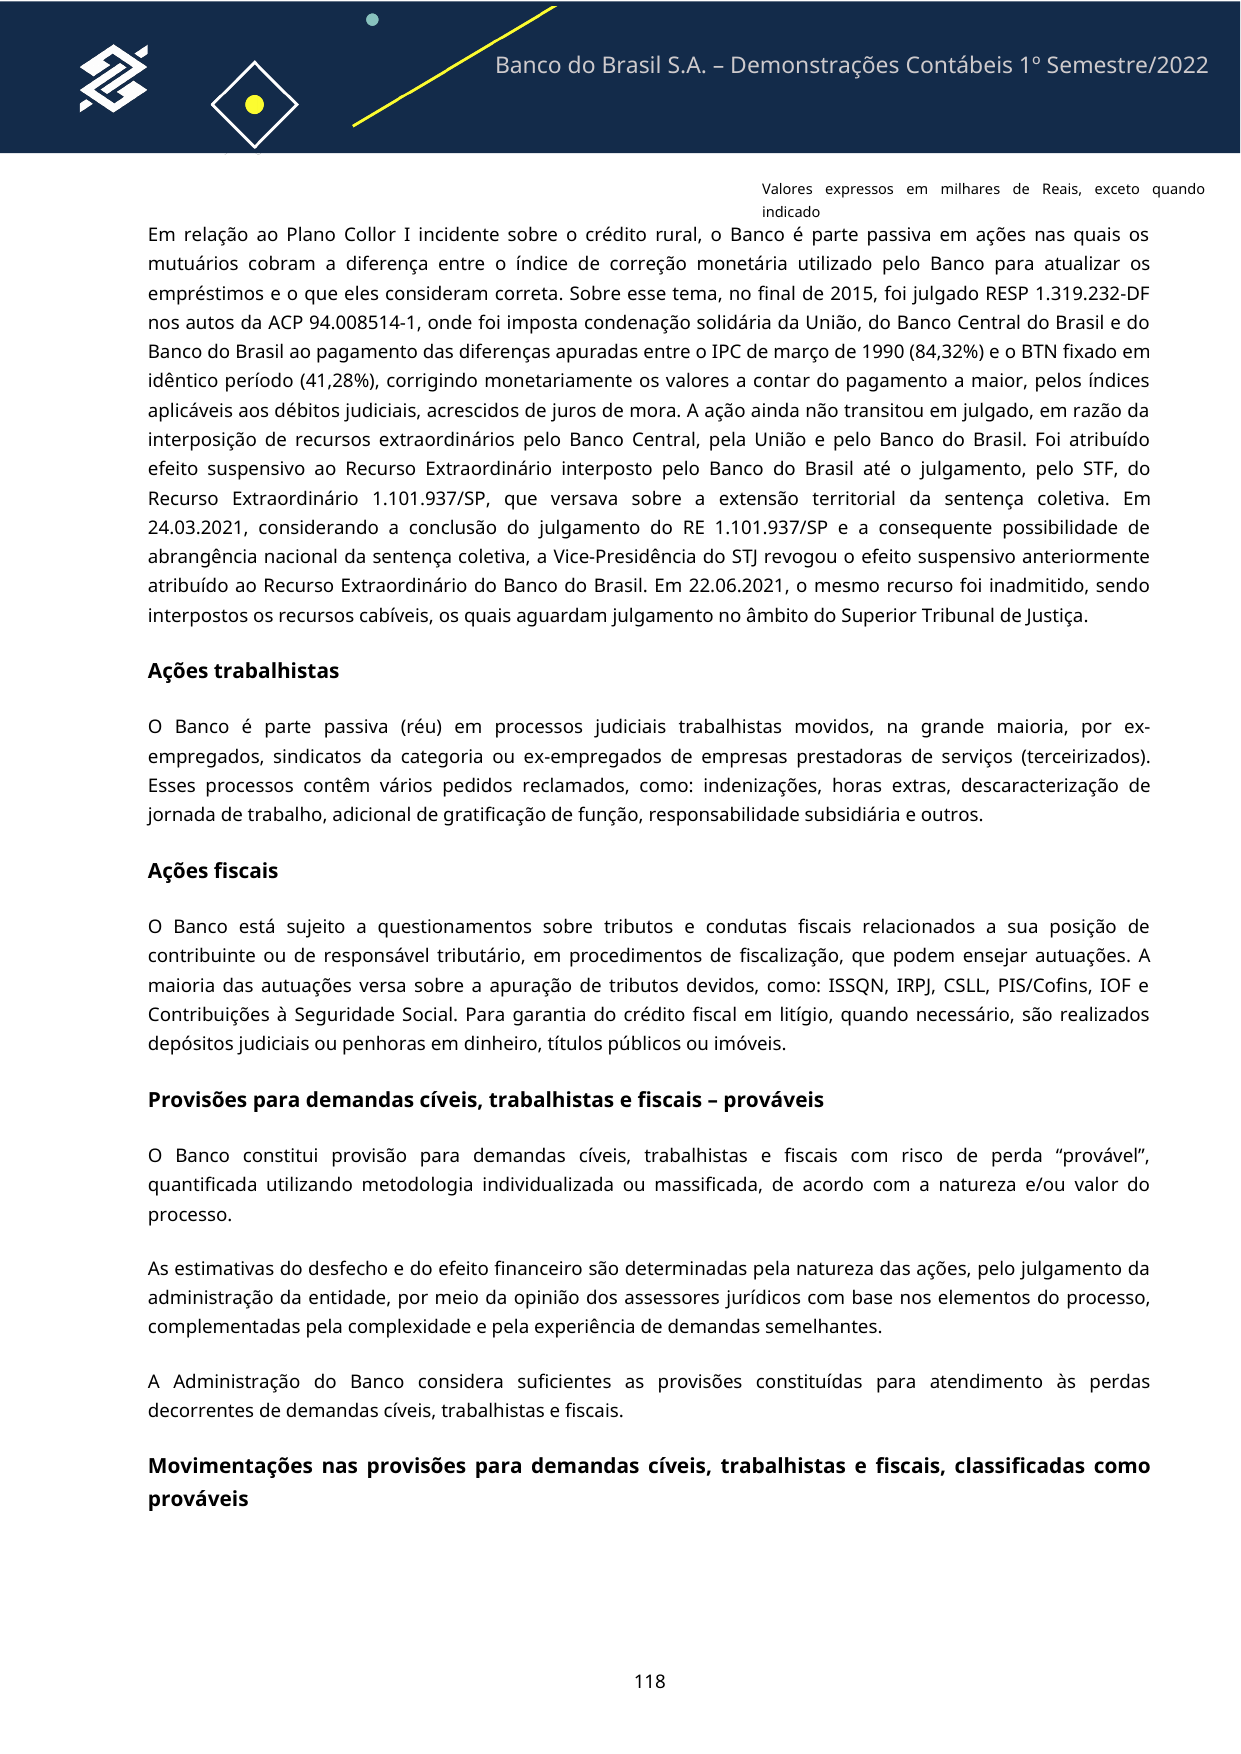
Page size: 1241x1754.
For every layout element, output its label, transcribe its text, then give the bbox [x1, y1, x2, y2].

text Em relação ao Plano Collor I incidente sobre o crédito rural, o Banco é parte passiva em ações nas quais os mutuários cobram a diferença entre o índice de correção monetária utilizado pelo Banco para atualizar os empréstimos e o que eles consideram correta. Sobre esse tema, no final de 2015, foi julgado RESP 1.319.232-DF nos autos da ACP 94.008514-1, onde foi imposta condenação solidária da União, do Banco Central do Brasil e do Banco do Brasil ao pagamento das diferenças apuradas entre o IPC de março de 1990 (84,32%) e o BTN fixado em idêntico período (41,28%), corrigindo monetariamente os valores a contar do pagamento a maior, pelos índices aplicáveis aos débitos judiciais, acrescidos de juros de mora. A ação ainda não transitou em julgado, em razão da interposição de recursos extraordinários pelo Banco Central, pela União e pelo Banco do Brasil. Foi atribuído efeito suspensivo ao Recurso Extraordinário interposto pelo Banco do Brasil até o julgamento, pelo STF, do Recurso Extraordinário 1.101.937/SP, que versava sobre a extensão territorial da sentença coletiva. Em 24.03.2021, considerando a conclusão do julgamento do RE 1.101.937/SP e a consequente possibilidade de abrangência nacional da sentença coletiva, a Vice-Presidência do STJ revogou o efeito suspensivo anteriormente atribuído ao Recurso Extraordinário do Banco do Brasil. Em 22.06.2021, o mesmo recurso foi inadmitido, sendo interpostos os recursos cabíveis, os quais aguardam julgamento no âmbito do Superior Tribunal de Justiça. [148, 221, 1152, 627]
text As estimativas do desfecho e do efeito financeiro são determinadas pela natureza das ações, pelo julgamento da administração da entidade, por meio da opinião dos assessores jurídicos com base nos elementos do processo, complementadas pela complexidade e pela experiência de demandas semelhantes. [148, 1255, 1152, 1339]
picture [79, 44, 148, 113]
picture [584, 62, 588, 72]
text Movimentações nas provisões para demandas cíveis, trabalhistas e fiscais, classificadas como prováveis [148, 1452, 1152, 1513]
picture [210, 6, 588, 149]
text Ações trabalhistas [148, 656, 1152, 685]
text A Administração do Banco considera suficientes as provisões constituídas para atendimento às perdas decorrentes de demandas cíveis, trabalhistas e fiscais. [148, 1368, 1152, 1423]
text O Banco é parte passiva (réu) em processos judiciais trabalhistas movidos, na grande maioria, por ex-empregados, sindicatos da categoria ou ex-empregados de empresas prestadoras de serviços (terceirizados). Esses processos contêm vários pedidos reclamados, como: indenizações, horas extras, descaracterização de jornada de trabalho, adicional de gratificação de função, responsabilidade subsidiária e outros. [148, 714, 1152, 827]
text Provisões para demandas cíveis, trabalhistas e fiscais – prováveis [148, 1085, 1152, 1113]
text O Banco está sujeito a questionamentos sobre tributos e condutas fiscais relacionados a sua posição de contribuinte ou de responsável tributário, em procedimentos de fiscalização, que podem ensejar autuações. A maioria das autuações versa sobre a apuração de tributos devidos, como: ISSQN, IRPJ, CSLL, PIS/Cofins, IOF e Contribuições à Seguridade Social. Para garantia do crédito fiscal em litígio, quando necessário, são realizados depósitos judiciais ou penhoras em dinheiro, títulos públicos ou imóveis. [148, 913, 1152, 1056]
text O Banco constitui provisão para demandas cíveis, trabalhistas e fiscais com risco de perda “provável”, quantificada utilizando metodologia individualizada ou massificada, de acordo com a natureza e/ou valor do processo. [148, 1142, 1152, 1227]
text Ações fiscais [148, 856, 1152, 884]
